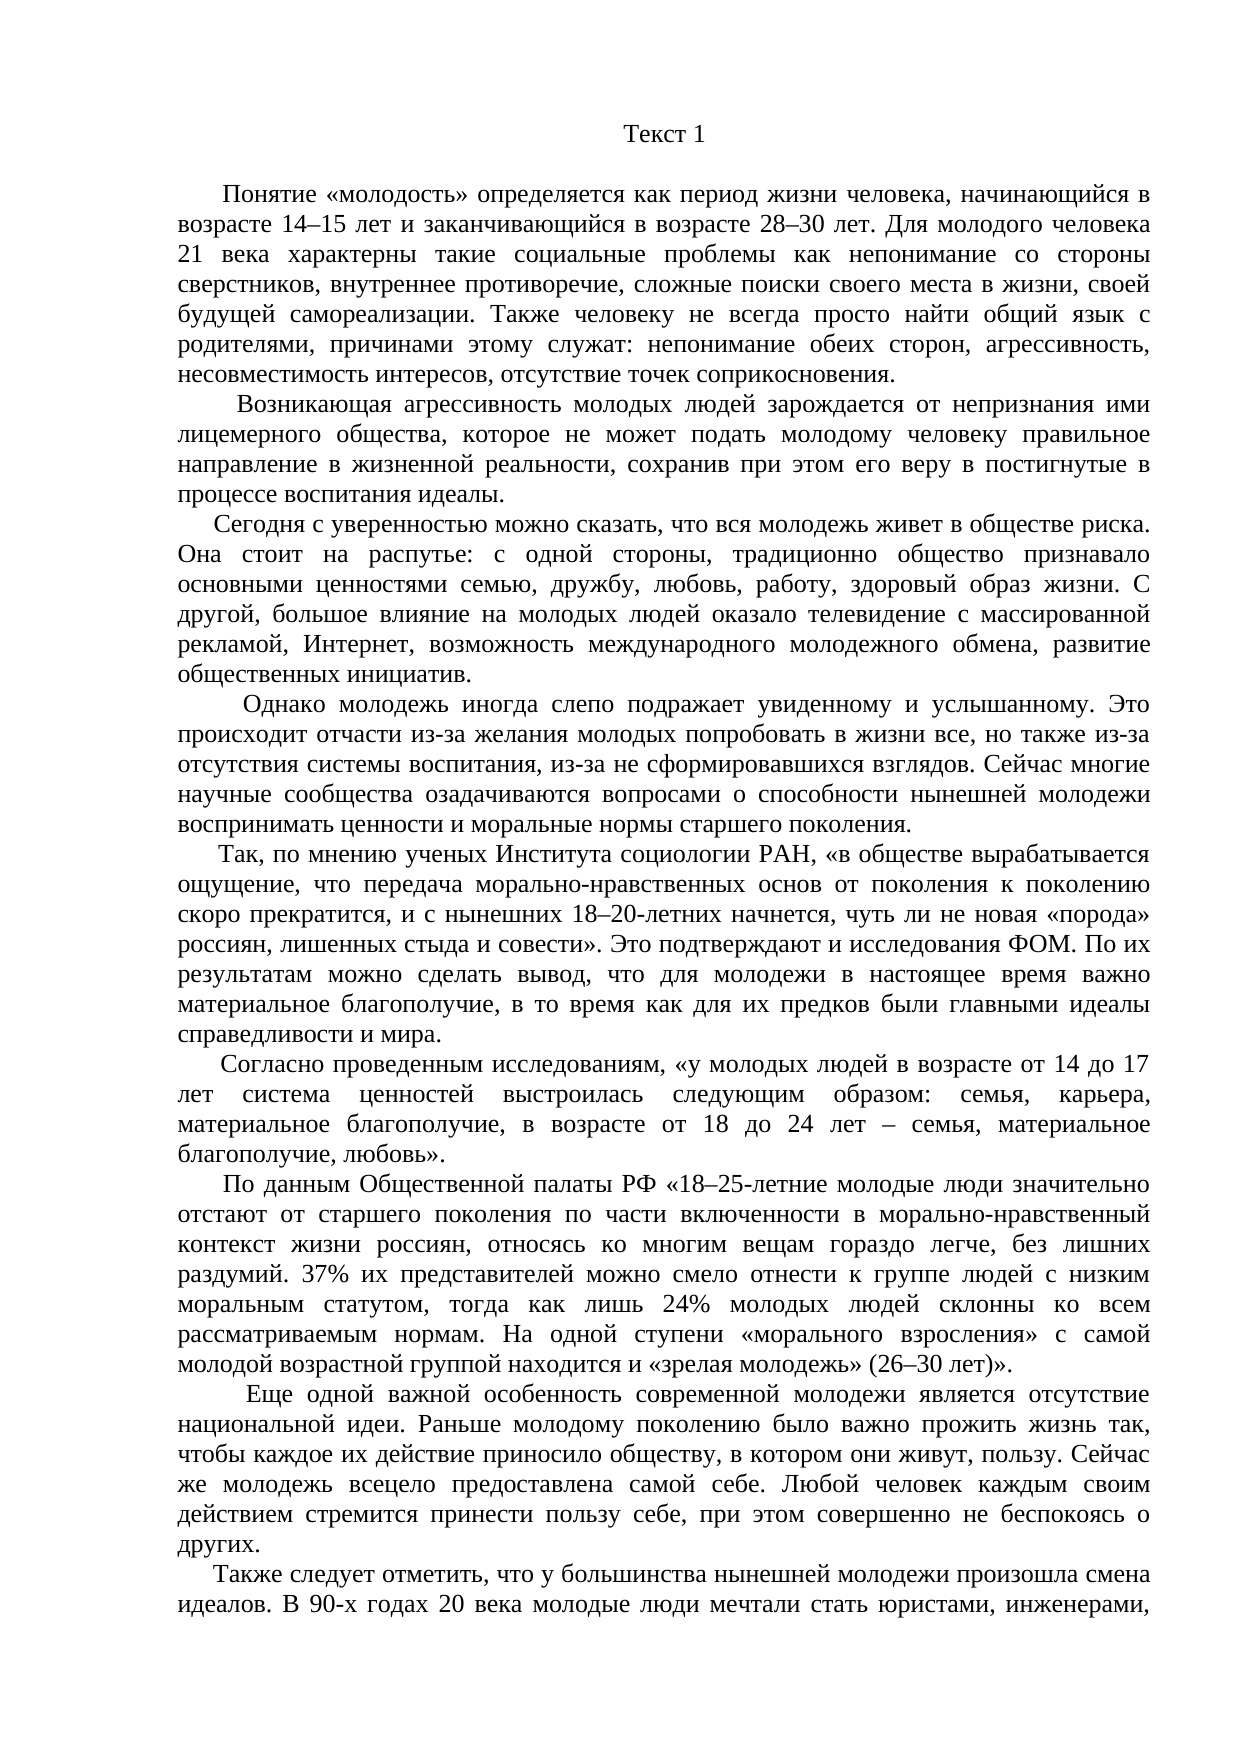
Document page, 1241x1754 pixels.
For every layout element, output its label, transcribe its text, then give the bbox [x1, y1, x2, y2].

text Согласно проведенным исследованиям, «у молодых людей в возрасте от 14 до 17 лет система ценностей выстроилась следующим образом: семья, карьера, материальное благополучие, в возрасте от 18 до 24 лет – семья, материальное благополучие, любовь». [177, 1048, 1152, 1168]
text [177, 1558, 1152, 1618]
text Возникающая агрессивность молодых людей зарождается от непризнания ими лицемерного общества, которое не может подать молодому человеку правильное направление в жизненной реальности, сохранив при этом его веру в постигнутые в процессе воспитания идеалы. [177, 388, 1152, 508]
text По данным Общественной палаты РФ «18–25-летние молодые люди значительно отстают от старшего поколения по части включенности в морально-нравственный контекст жизни россиян, относясь ко многим вещам гораздо легче, без лишних раздумий. 37% их представителей можно смело отнести к группе людей с низким моральным статутом, тогда как лишь 24% молодых людей склонны ко всем рассматриваемым нормам. На одной ступени «морального взросления» с самой молодой возрастной группой находится и «зрелая молодежь» (26–30 лет)». [177, 1168, 1152, 1378]
text Еще одной важной особенность современной молодежи является отсутствие национальной идеи. Раньше молодому поколению было важно прожить жизнь так, чтобы каждое их действие приносило обществу, в котором они живут, пользу. Сейчас же молодежь всецело предоставлена самой себе. Любой человек каждым своим действием стремится принести пользу себе, при этом совершенно не беспокоясь о других. [177, 1378, 1152, 1558]
text Сегодня с уверенностью можно сказать, что вся молодежь живет в обществе риска. Она стоит на распутье: с одной стороны, традиционно общество признавало основными ценностями семью, дружбу, любовь, работу, здоровый образ жизни. С другой, большое влияние на молодых людей оказало телевидение с массированной рекламой, Интернет, возможность международного молодежного обмена, развитие общественных инициатив. [177, 508, 1152, 688]
text Понятие «молодость» определяется как период жизни человека, начинающийся в возрасте 14–15 лет и заканчивающийся в возрасте 28–30 лет. Для молодого человека 21 века характерны такие социальные проблемы как непонимание со стороны сверстников, внутреннее противоречие, сложные поиски своего места в жизни, своей будущей самореализации. Также человеку не всегда просто найти общий язык с родителями, причинами этому служат: непонимание обеих сторон, агрессивность, несовместимость интересов, отсутствие точек соприкосновения. [177, 178, 1152, 388]
text Однако молодежь иногда слепо подражает увиденному и услышанному. Это происходит отчасти из-за желания молодых попробовать в жизни все, но также из-за отсутствия системы воспитания, из-за не сформировавшихся взглядов. Сейчас многие научные сообщества озадачиваются вопросами о способности нынешней молодежи воспринимать ценности и моральные нормы старшего поколения. [177, 688, 1152, 838]
text Так, по мнению ученых Института социологии РАН, «в обществе вырабатывается ощущение, что передача морально-нравственных основ от поколения к поколению скоро прекратится, и с нынешних 18–20-летних начнется, чуть ли не новая «порода» россиян, лишенных стыда и совести». Это подтверждают и исследования ФОМ. По их результатам можно сделать вывод, что для молодежи в настоящее время важно материальное благополучие, в то время как для их предков были главными идеалы справедливости и мира. [177, 838, 1152, 1048]
text Текст 1 [177, 118, 1152, 148]
